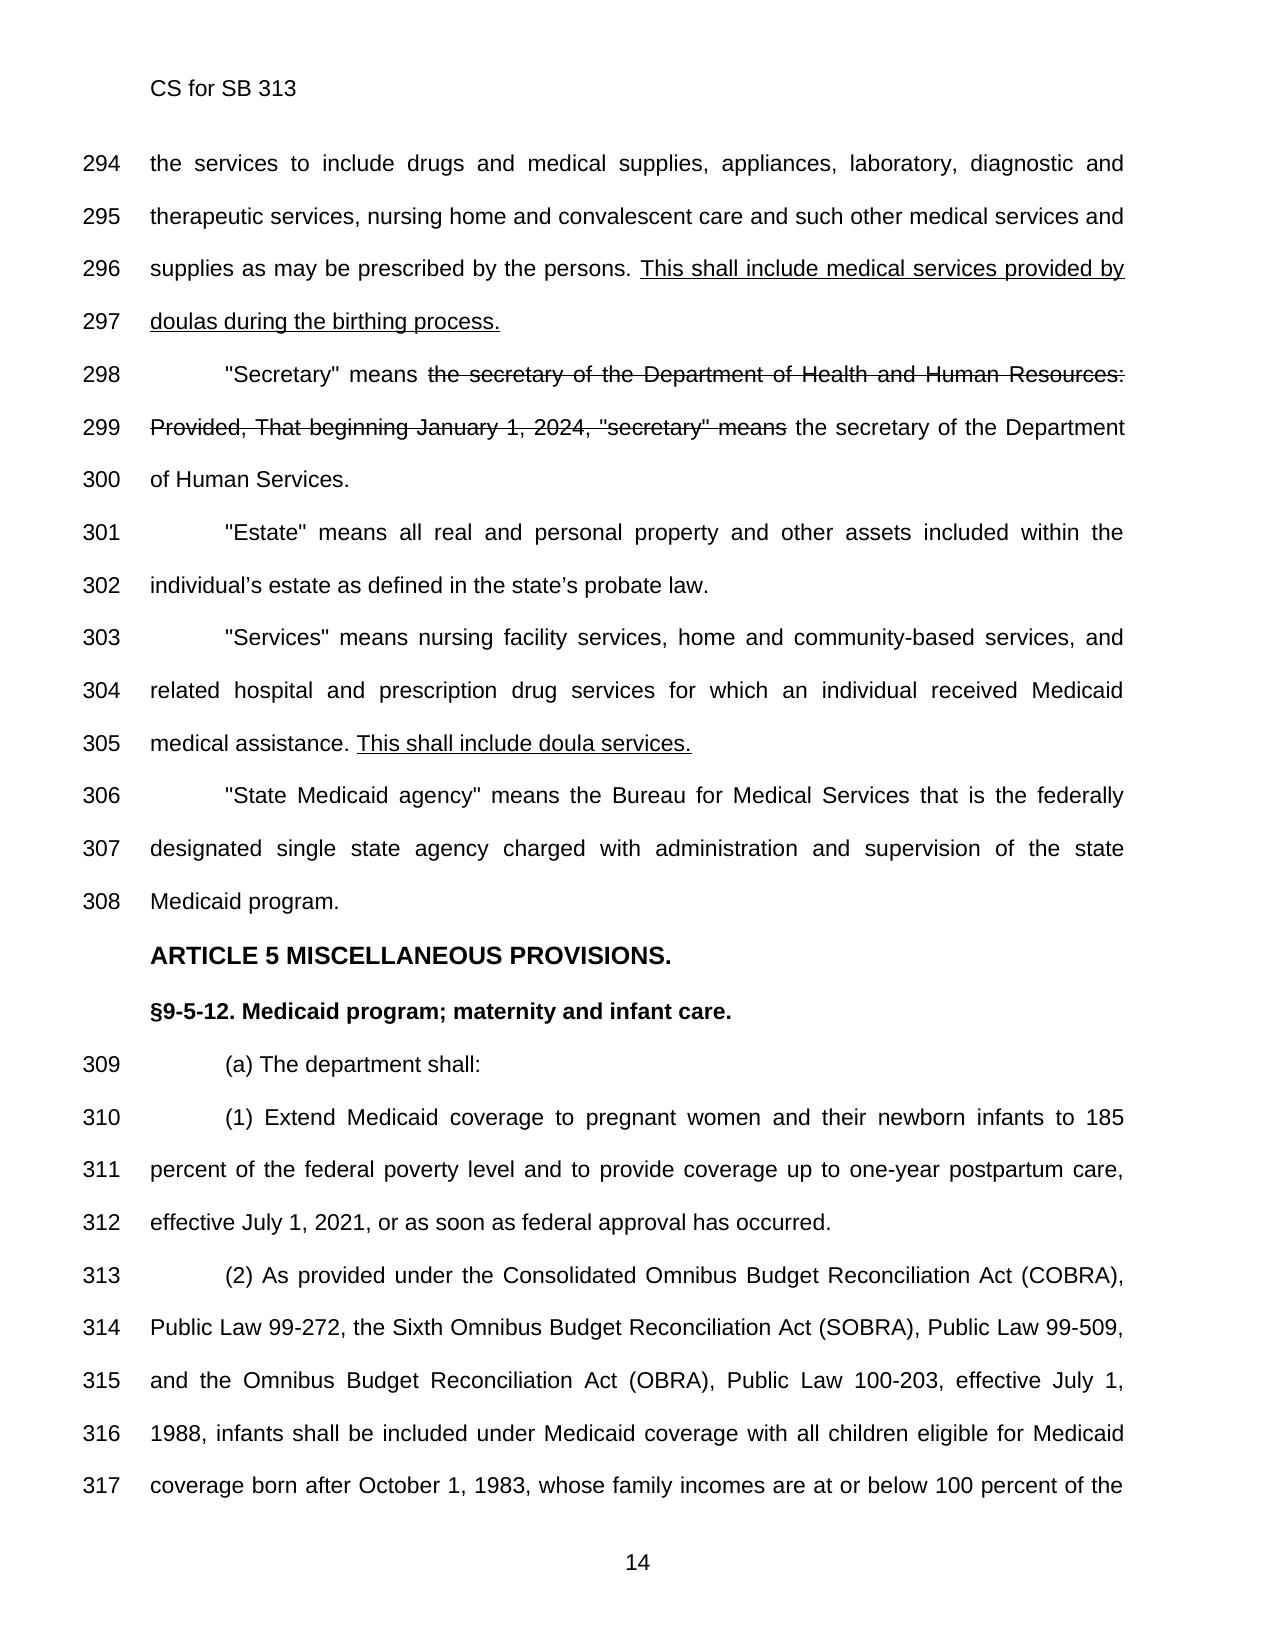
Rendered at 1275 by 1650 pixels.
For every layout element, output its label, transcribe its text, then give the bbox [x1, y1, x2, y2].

subtitle §9-5-12. Medicaid program; maternity and infant care. [150, 998, 1125, 1024]
subtitle Article 5 Miscellaneous Provisions. [150, 941, 1125, 969]
text "Secretary" means the secretary of the Department of Health and Human Resources: Provided, That beginning January 1, 2024, "secretary" means the secretary of the Department of Human Services. [150, 361, 1125, 493]
text "State Medicaid agency" means the Bureau for Medical Services that is the federally designated single state agency charged with administration and supervision of the state Medicaid program. [150, 782, 1125, 914]
text (a) The department shall: [150, 1051, 1125, 1077]
text (1) Extend Medicaid coverage to pregnant women and their newborn infants to 185 percent of the federal poverty level and to provide coverage up to one-year postpartum care, effective July 1, 2021, or as soon as federal approval has occurred. [150, 1103, 1125, 1235]
text "Estate" means all real and personal property and other assets included within the individual’s estate as defined in the state’s probate law. [150, 519, 1125, 598]
text "Services" means nursing facility services, home and community-based services, and related hospital and prescription drug services for which an individual received Medicaid medical assistance. This shall include doula services. [150, 624, 1125, 756]
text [150, 1262, 1125, 1499]
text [150, 150, 1125, 334]
